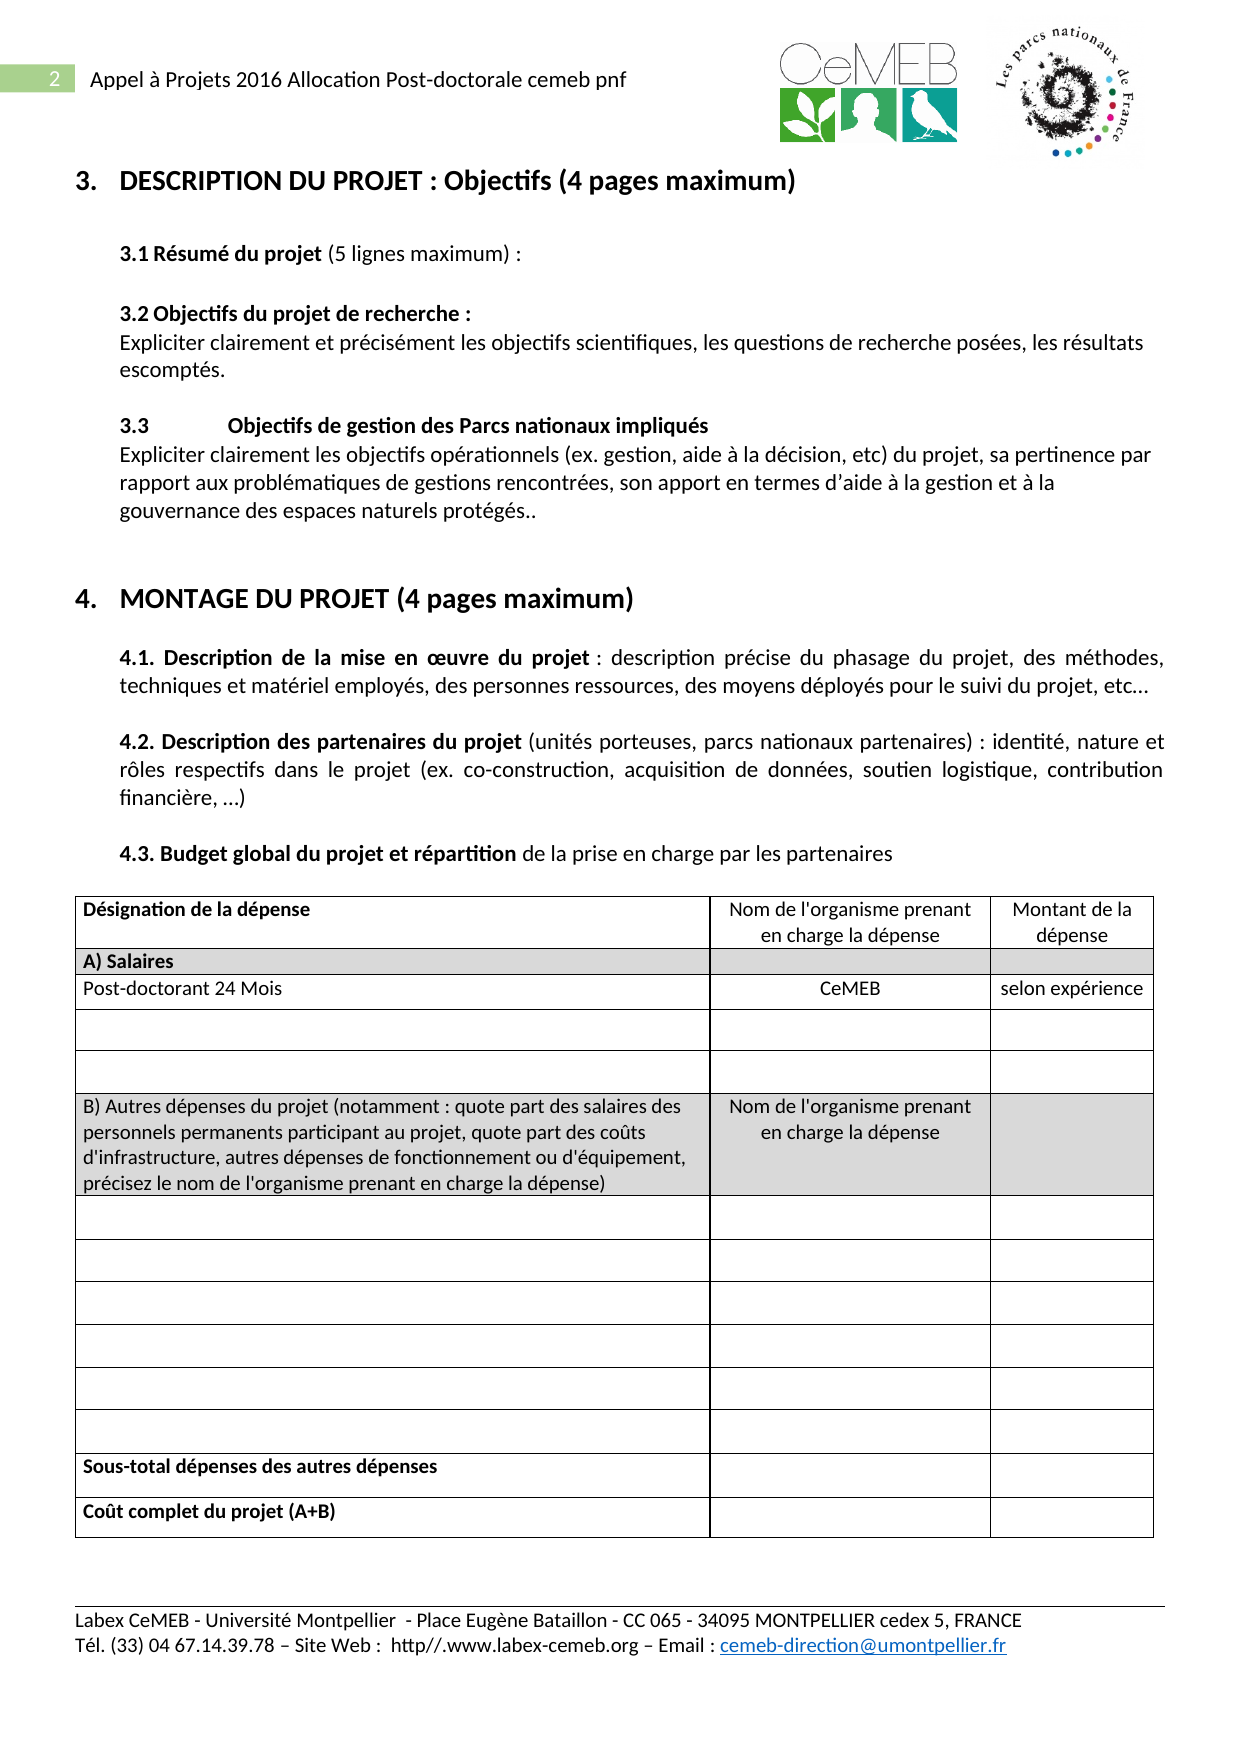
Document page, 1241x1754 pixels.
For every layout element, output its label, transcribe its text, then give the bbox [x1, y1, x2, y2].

table_cell [76, 1368, 709, 1409]
table_cell [76, 1240, 709, 1281]
table_cell [991, 1410, 1153, 1452]
table_cell Nom de l'organisme prenant en charge la dépense [711, 1094, 990, 1195]
table_cell [711, 1240, 990, 1281]
table_header Nom de l'organisme prenant en charge la dépense [711, 897, 990, 947]
text 4.1. Description de la mise en œuvre du projet : description précise du phasage du projet, des méthodes, techniques et matériel employés, des personnes ressources, des moyens déployés pour le suivi du projet, etc… [119, 643, 1165, 699]
list Objectifs du projet de recherche : [119, 299, 1165, 328]
table_cell [991, 1196, 1153, 1239]
text Expliciter clairement et précisément les objectifs scientifiques, les questions de recherche posées, les résultats escomptés. [119, 328, 1165, 384]
table_cell [991, 949, 1153, 974]
table_cell [711, 1051, 990, 1093]
table_cell A) Salaires [76, 949, 709, 974]
table_cell [991, 1094, 1153, 1195]
picture [779, 42, 958, 143]
table_cell [711, 1325, 990, 1367]
table_cell [991, 1051, 1153, 1093]
list Objectifs de gestion des Parcs nationaux impliqués [119, 412, 1165, 440]
table_cell [711, 949, 990, 974]
table_cell [991, 1498, 1153, 1537]
table_cell [76, 1410, 709, 1452]
table_cell [76, 1196, 709, 1239]
table_cell Post-doctorant 24 Mois [76, 975, 709, 1008]
table_cell [991, 1010, 1153, 1049]
table_cell [711, 1282, 990, 1323]
table_cell [991, 1368, 1153, 1409]
table_cell B) Autres dépenses du projet (notamment : quote part des salaires des personnels permanents participant au projet, quote part des coûts d'infrastructure, autres dépenses de fonctionnement ou d'équipement, précisez le nom de l'organisme prenant en charge la dépense) [76, 1094, 709, 1195]
table_cell Sous-total dépenses des autres dépenses [76, 1454, 709, 1497]
list Résumé du projet (5 lignes maximum) : [119, 239, 1165, 267]
table_cell [76, 1282, 709, 1323]
text 4.2. Description des partenaires du projet (unités porteuses, parcs nationaux partenaires) : identité, nature et rôles respectifs dans le projet (ex. co-construction, acquisition de données, soutien logistique, contribution financière, …) [119, 727, 1165, 812]
table_cell [711, 1498, 990, 1537]
table_cell [711, 1410, 990, 1452]
table_header Désignation de la dépense [76, 897, 709, 947]
table_cell [991, 1282, 1153, 1323]
table_cell selon expérience [991, 975, 1153, 1008]
table_cell CeMEB [711, 975, 990, 1008]
table_cell [76, 1010, 709, 1049]
table_cell [711, 1010, 990, 1049]
table_cell [76, 1325, 709, 1367]
list DESCRIPTION DU PROJET : Objectifs (4 pages maximum) [75, 162, 1165, 198]
table_cell [991, 1325, 1153, 1367]
picture [986, 15, 1146, 162]
table_cell [991, 1240, 1153, 1281]
table_cell [711, 1196, 990, 1239]
table_cell [711, 1368, 990, 1409]
table_cell [711, 1454, 990, 1497]
table_cell [991, 1454, 1153, 1497]
text 4.3. Budget global du projet et répartition de la prise en charge par les partenaires [119, 839, 1165, 868]
table_header Montant de la dépense [991, 897, 1153, 947]
table_cell [76, 1051, 709, 1093]
table_cell Coût complet du projet (A+B) [76, 1498, 709, 1537]
list MONTAGE DU PROJET (4 pages maximum) [75, 580, 1165, 615]
text Expliciter clairement les objectifs opérationnels (ex. gestion, aide à la décision, etc) du projet, sa pertinence par rapport aux problématiques de gestions rencontrées, son apport en termes d’aide à la gestion et à la gouvernance des espaces naturels protégés.. [119, 440, 1165, 524]
